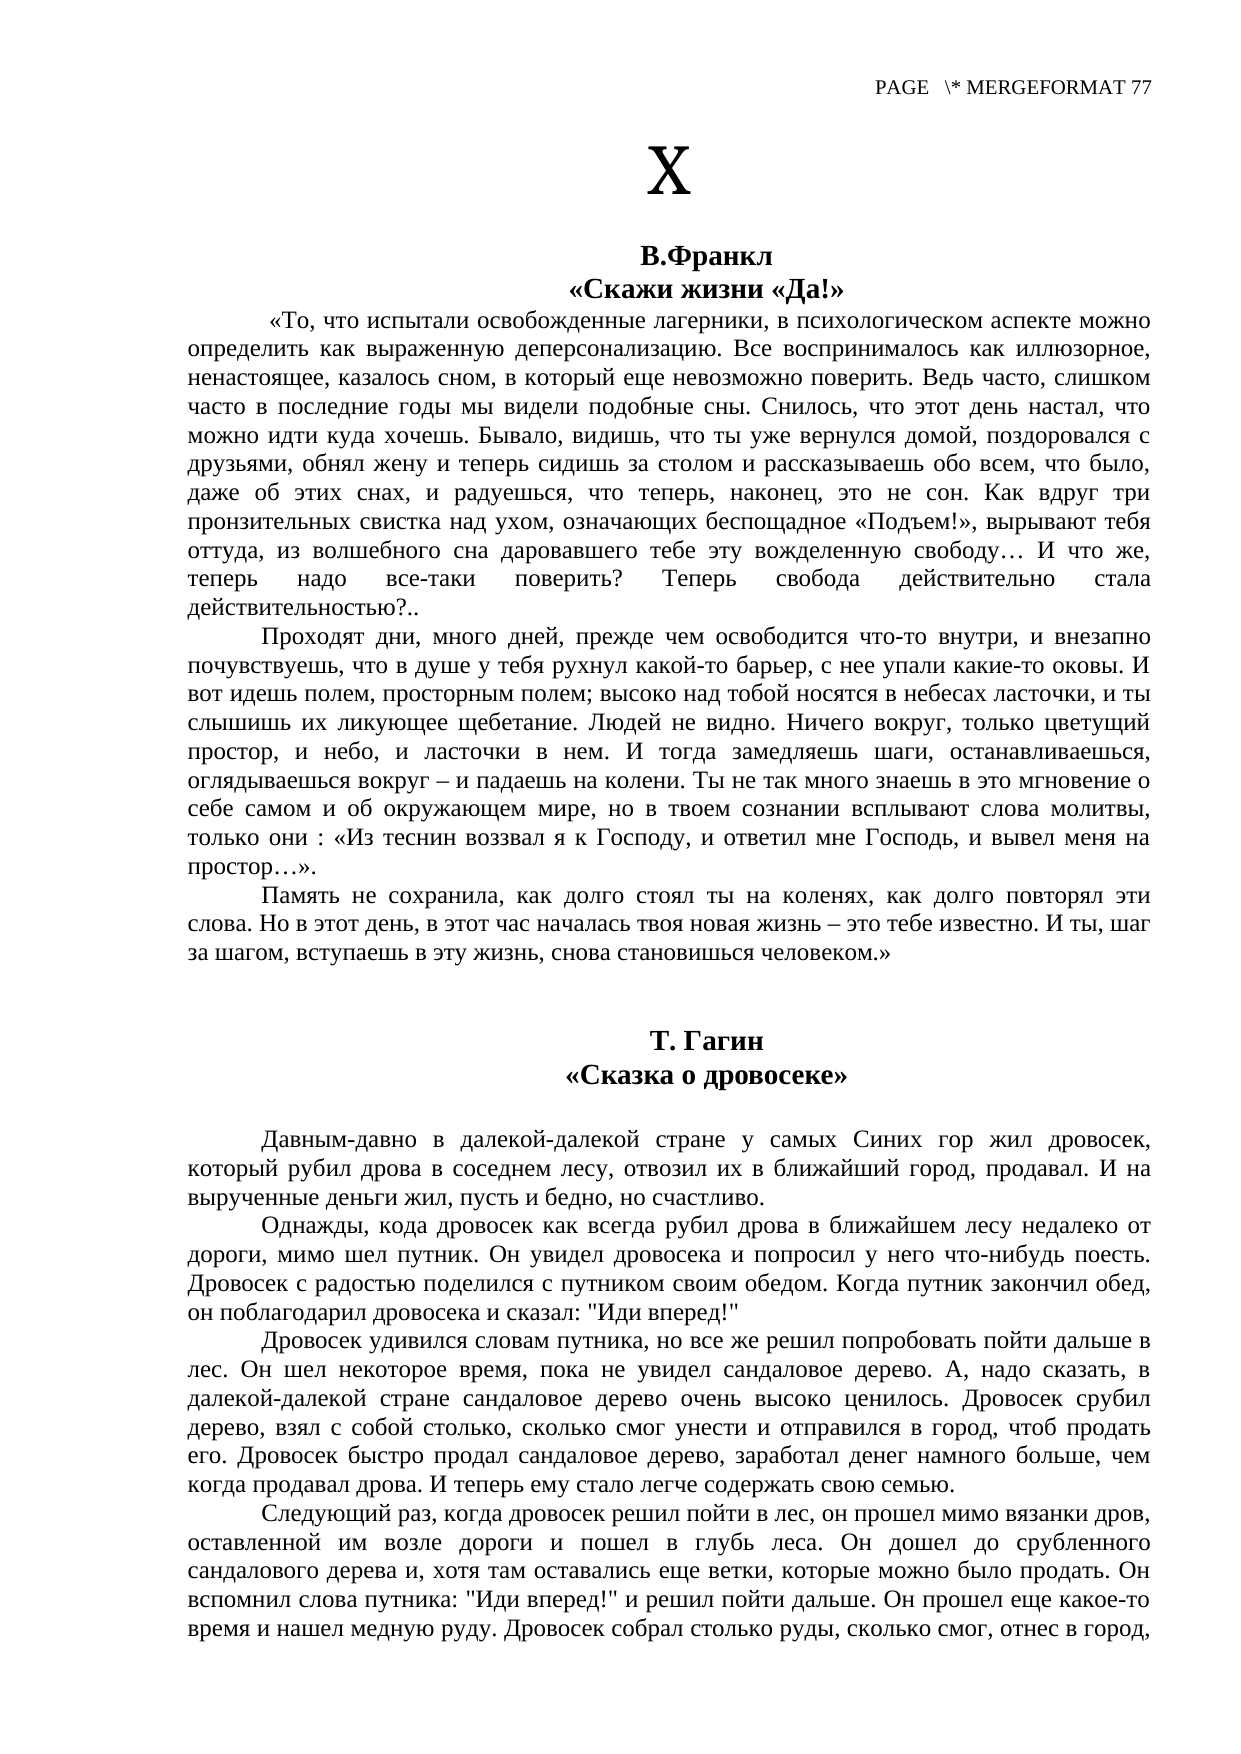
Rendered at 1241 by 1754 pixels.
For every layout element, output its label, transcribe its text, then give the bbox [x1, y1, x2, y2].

text Т. Гагин [187, 1023, 1152, 1057]
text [187, 1498, 1152, 1642]
text «То, что испытали освобожденные лагерники, в психологическом аспекте можно определить как выраженную деперсонализацию. Все воспринималось как иллюзорное, ненастоящее, казалось сном, в который еще невозможно поверить. Ведь часто, слишком часто в последние годы мы видели подобные сны. Снилось, что этот день настал, что можно идти куда хочешь. Бывало, видишь, что ты уже вернулся домой, поздоровался с друзьями, обнял жену и теперь сидишь за столом и рассказываешь обо всем, что было, даже об этих снах, и радуешься, что теперь, наконец, это не сон. Как вдруг три пронзительных свистка над ухом, означающих беспощадное «Подъем!», вырывают тебя оттуда, из волшебного сна даровавшего тебе эту вожделенную свободу… И что же, теперь надо все-таки поверить? Теперь свобода действительно стала действительностью?.. [187, 305, 1152, 621]
text Давным-давно в далекой-далекой стране у самых Синих гор жил дровосек, который рубил дрова в соседнем лесу, отвозил их в ближайший город, продавал. И на вырученные деньги жил, пусть и бедно, но счастливо. [187, 1124, 1152, 1210]
text «Скажи жизни «Да!» [187, 271, 1152, 305]
text Дровосек удивился словам путника, но все же решил попробовать пойти дальше в лес. Он шел некоторое время, пока не увидел сандаловое дерево. А, надо сказать, в далекой-далекой стране сандаловое дерево очень высоко ценилось. Дровосек срубил дерево, взял с собой столько, сколько смог унести и отправился в город, чтоб продать его. Дровосек быстро продал сандаловое дерево, заработал денег намного больше, чем когда продавал дрова. И теперь ему стало легче содержать свою семью. [187, 1325, 1152, 1498]
text Однажды, кода дровосек как всегда рубил дрова в ближайшем лесу недалеко от дороги, мимо шел путник. Он увидел дровосека и попросил у него что-нибудь поесть. Дровосек с радостью поделился с путником своим обедом. Когда путник закончил обед, он поблагодарил дровосека и сказал: "Иди вперед!" [187, 1210, 1152, 1325]
text В.Франкл [187, 238, 1152, 271]
text «Сказка о дровосеке» [187, 1057, 1152, 1091]
list Х [187, 123, 1152, 214]
text Проходят дни, много дней, прежде чем освободится что-то внутри, и внезапно почувствуешь, что в душе у тебя рухнул какой-то барьер, с нее упали какие-то оковы. И вот идешь полем, просторным полем; высоко над тобой носятся в небесах ласточки, и ты слышишь их ликующее щебетание. Людей не видно. Ничего вокруг, только цветущий простор, и небо, и ласточки в нем. И тогда замедляешь шаги, останавливаешься, оглядываешься вокруг – и падаешь на колени. Ты не так много знаешь в это мгновение о себе самом и об окружающем мире, но в твоем сознании всплывают слова молитвы, только они : «Из теснин воззвал я к Господу, и ответил мне Господь, и вывел меня на простор…». [187, 621, 1152, 880]
text Память не сохранила, как долго стоял ты на коленях, как долго повторял эти слова. Но в этот день, в этот час началась твоя новая жизнь – это тебе известно. И ты, шаг за шагом, вступаешь в эту жизнь, снова становишься человеком.» [187, 880, 1152, 966]
